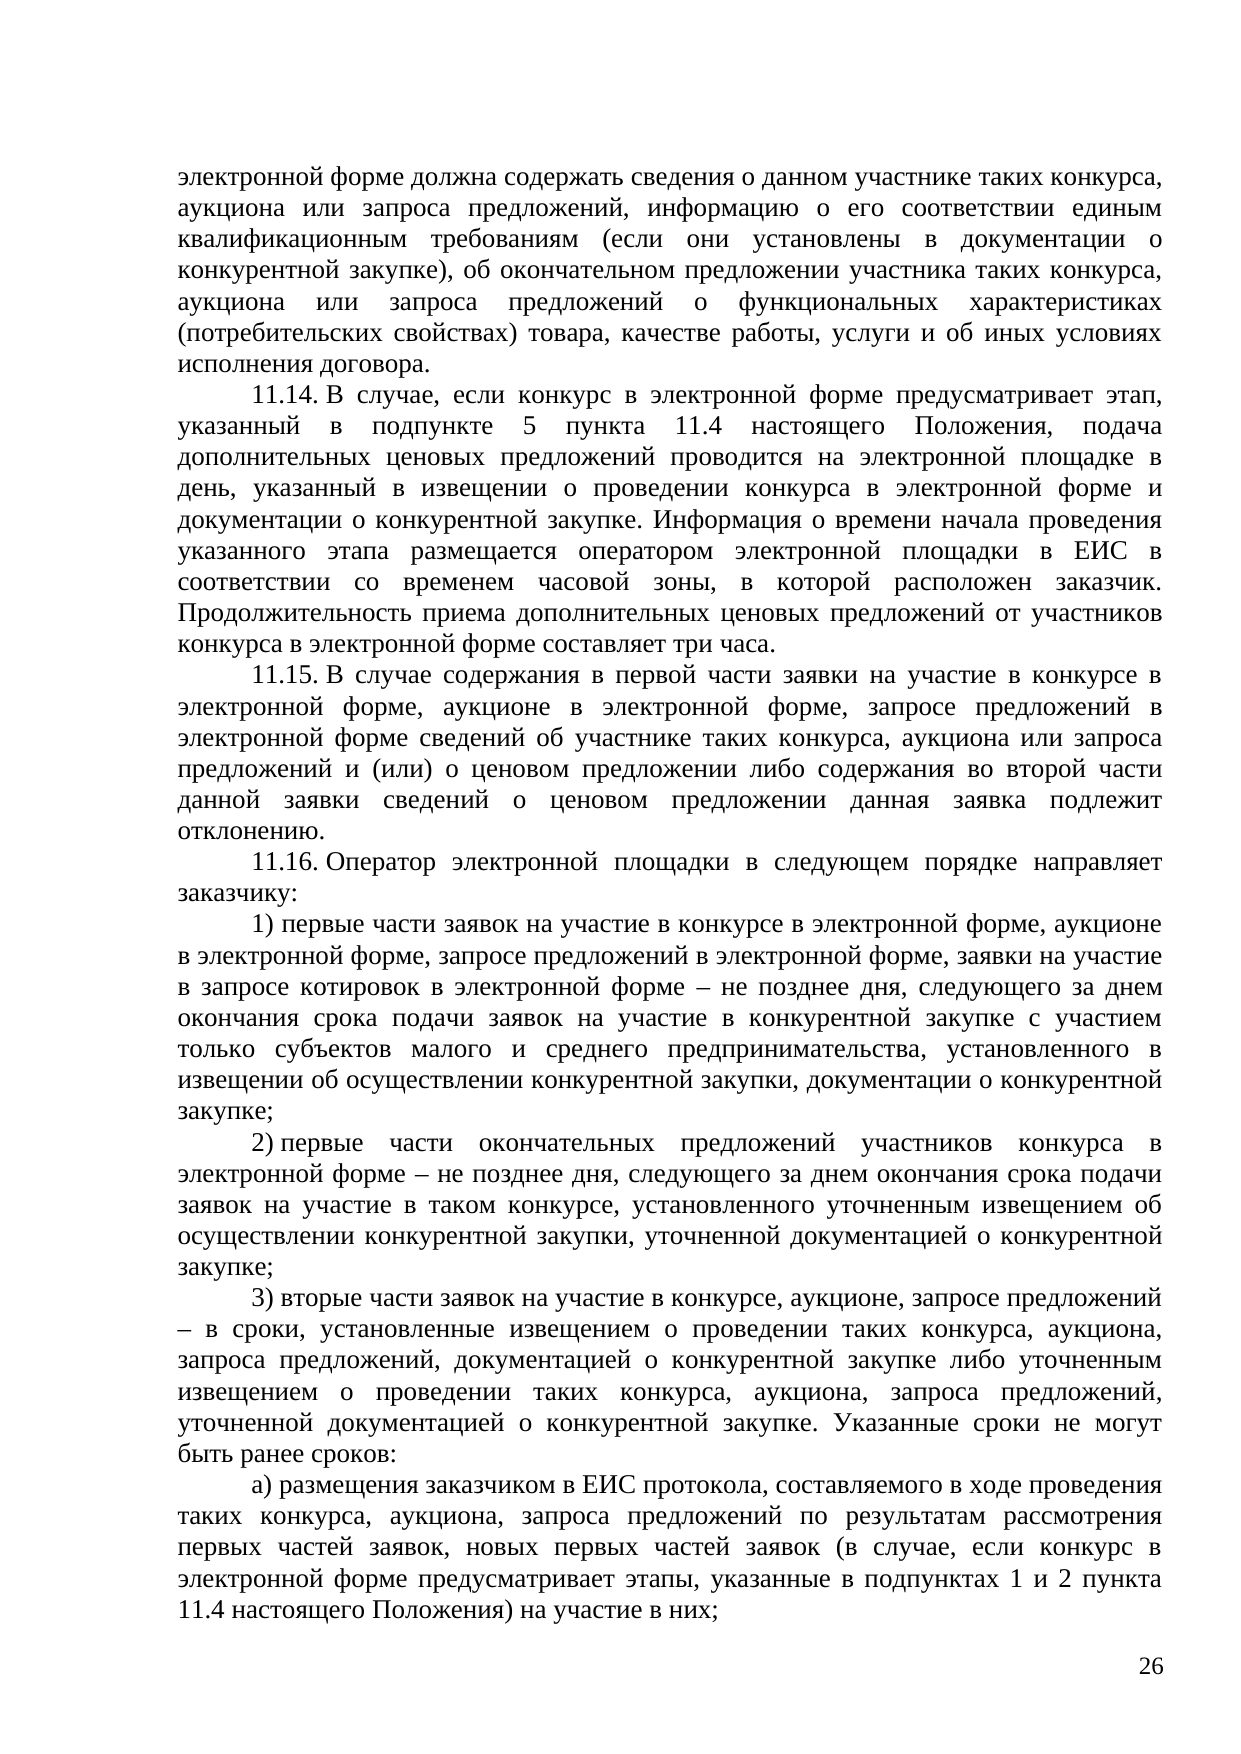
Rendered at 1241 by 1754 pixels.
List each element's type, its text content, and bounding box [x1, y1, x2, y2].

text 3) вторые части заявок на участие в конкурсе, аукционе, запросе предложений – в сроки, установленные извещением о проведении таких конкурса, аукциона, запроса предложений, документацией о конкурентной закупке либо уточненным извещением о проведении таких конкурса, аукциона, запроса предложений, уточненной документацией о конкурентной закупке. Указанные сроки не могут быть ранее сроков: [177, 1281, 1163, 1468]
text 11.14. В случае, если конкурс в электронной форме предусматривает этап, указанный в подпункте 5 пункта 11.4 настоящего Положения, подача дополнительных ценовых предложений проводится на электронной площадке в день, указанный в извещении о проведении конкурса в электронной форме и документации о конкурентной закупке. Информация о времени начала проведения указанного этапа размещается оператором электронной площадки в ЕИС в соответствии со временем часовой зоны, в которой расположен заказчик. Продолжительность приема дополнительных ценовых предложений от участников конкурса в электронной форме составляет три часа. [177, 378, 1163, 658]
text 1) первые части заявок на участие в конкурсе в электронной форме, аукционе в электронной форме, запросе предложений в электронной форме, заявки на участие в запросе котировок в электронной форме – не позднее дня, следующего за днем окончания срока подачи заявок на участие в конкурентной закупке с участием только субъектов малого и среднего предпринимательства, установленного в извещении об осуществлении конкурентной закупки, документации о конкурентной закупке; [177, 908, 1163, 1126]
text 11.15. В случае содержания в первой части заявки на участие в конкурсе в электронной форме, аукционе в электронной форме, запросе предложений в электронной форме сведений об участнике таких конкурса, аукциона или запроса предложений и (или) о ценовом предложении либо содержания во второй части данной заявки сведений о ценовом предложении данная заявка подлежит отклонению. [177, 658, 1163, 845]
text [177, 160, 1163, 378]
text 11.16. Оператор электронной площадки в следующем порядке направляет заказчику: [177, 845, 1163, 908]
text а) размещения заказчиком в ЕИС протокола, составляемого в ходе проведения таких конкурса, аукциона, запроса предложений по результатам рассмотрения первых частей заявок, новых первых частей заявок (в случае, если конкурс в электронной форме предусматривает этапы, указанные в подпунктах 1 и 2 пункта 11.4 настоящего Положения) на участие в них; [177, 1468, 1163, 1624]
text 2) первые части окончательных предложений участников конкурса в электронной форме – не позднее дня, следующего за днем окончания срока подачи заявок на участие в таком конкурсе, установленного уточненным извещением об осуществлении конкурентной закупки, уточненной документацией о конкурентной закупке; [177, 1126, 1163, 1281]
